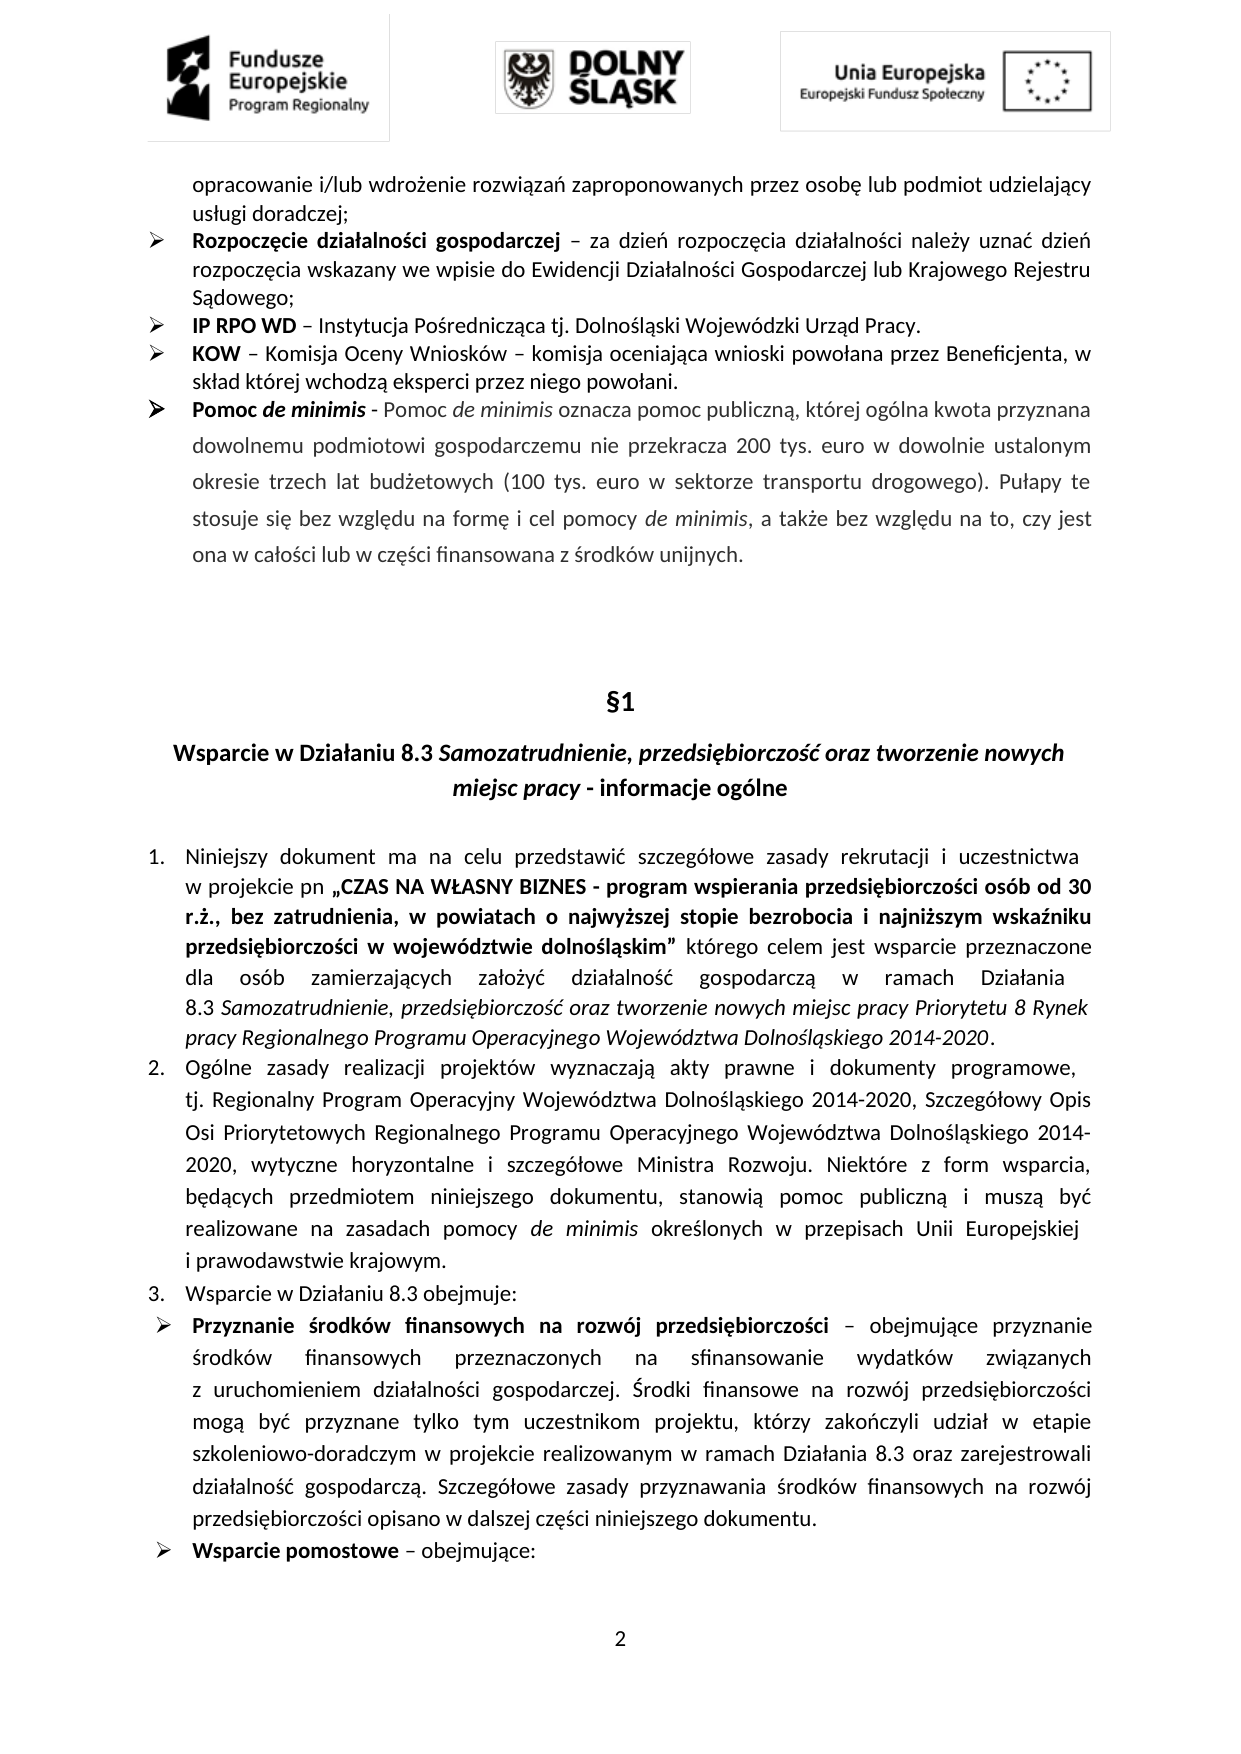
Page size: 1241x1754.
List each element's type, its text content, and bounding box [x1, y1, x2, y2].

list IP RPO WD – Instytucja Pośrednicząca tj. Dolnośląski Wojewódzki Urząd Pracy. [148, 311, 1093, 339]
list KOW – Komisja Oceny Wniosków – komisja oceniająca wnioski powołana przez Beneficjenta, w skład której wchodzą eksperci przez niego powołani. [148, 339, 1093, 395]
list Przyznanie środków finansowych na rozwój przedsiębiorczości – obejmujące przyznanie środków finansowych przeznaczonych na sfinansowanie wydatków związanych z uruchomieniem działalności gospodarczej. Środki finansowe na rozwój przedsiębiorczości mogą być przyznane tylko tym uczestnikom projektu, którzy zakończyli udział w etapie szkoleniowo-doradczym w projekcie realizowanym w ramach Działania 8.3 oraz zarejestrowali działalność gospodarczą. Szczegółowe zasady przyznawania środków finansowych na rozwój przedsiębiorczości opisano w dalszej części niniejszego dokumentu. [154, 1311, 1093, 1532]
list Wsparcie w Działaniu 8.3 obejmuje: [148, 1279, 1093, 1307]
text §1 [148, 683, 1093, 719]
list Rozpoczęcie działalności gospodarczej – za dzień rozpoczęcia działalności należy uznać dzień rozpoczęcia wskazany we wpisie do Ewidencji Działalności Gospodarczej lub Krajowego Rejestru Sądowego; [148, 227, 1093, 311]
picture [147, 14, 1112, 143]
list Ogólne zasady realizacji projektów wyznaczają akty prawne i dokumenty programowe, tj. Regionalny Program Operacyjny Województwa Dolnośląskiego 2014-2020, Szczegółowy Opis Osi Priorytetowych Regionalnego Programu Operacyjnego Województwa Dolnośląskiego 2014-2020, wytyczne horyzontalne i szczegółowe Ministra Rozwoju. Niektóre z form wsparcia, będących przedmiotem niniejszego dokumentu, stanowią pomoc publiczną i muszą być realizowane na zasadach pomocy de minimis określonych w przepisach Unii Europejskiej i prawodawstwie krajowym. [148, 1053, 1093, 1274]
list Wsparcie pomostowe – obejmujące: [154, 1536, 1093, 1564]
list Pomoc de minimis - Pomoc de minimis oznacza pomoc publiczną, której ogólna kwota przyznana dowolnemu podmiotowi gospodarczemu nie przekracza 200 tys. euro w dowolnie ustalonym okresie trzech lat budżetowych (100 tys. euro w sektorze transportu drogowego). Pułapy te stosuje się bez względu na formę i cel pomocy de minimis, a także bez względu na to, czy jest ona w całości lub w części finansowana z środków unijnych. [148, 395, 1093, 568]
text Wsparcie w Działaniu 8.3 Samozatrudnienie, przedsiębiorczość oraz tworzenie nowych miejsc pracy - informacje ogólne [148, 737, 1093, 802]
list Niniejszy dokument ma na celu przedstawić szczegółowe zasady rekrutacji i uczestnictwa w projekcie pn „CZAS NA WŁASNY BIZNES - program wspierania przedsiębiorczości osób od 30 r.ż., bez zatrudnienia, w powiatach o najwyższej stopie bezrobocia i najniższym wskaźniku przedsiębiorczości w województwie dolnośląskim” którego celem jest wsparcie przeznaczone dla osób zamierzających założyć działalność gospodarczą w ramach Działania 8.3 Samozatrudnienie, przedsiębiorczość oraz tworzenie nowych miejsc pracy Priorytetu 8 Rynek pracy Regionalnego Programu Operacyjnego Województwa Dolnośląskiego 2014-2020. [148, 842, 1093, 1051]
